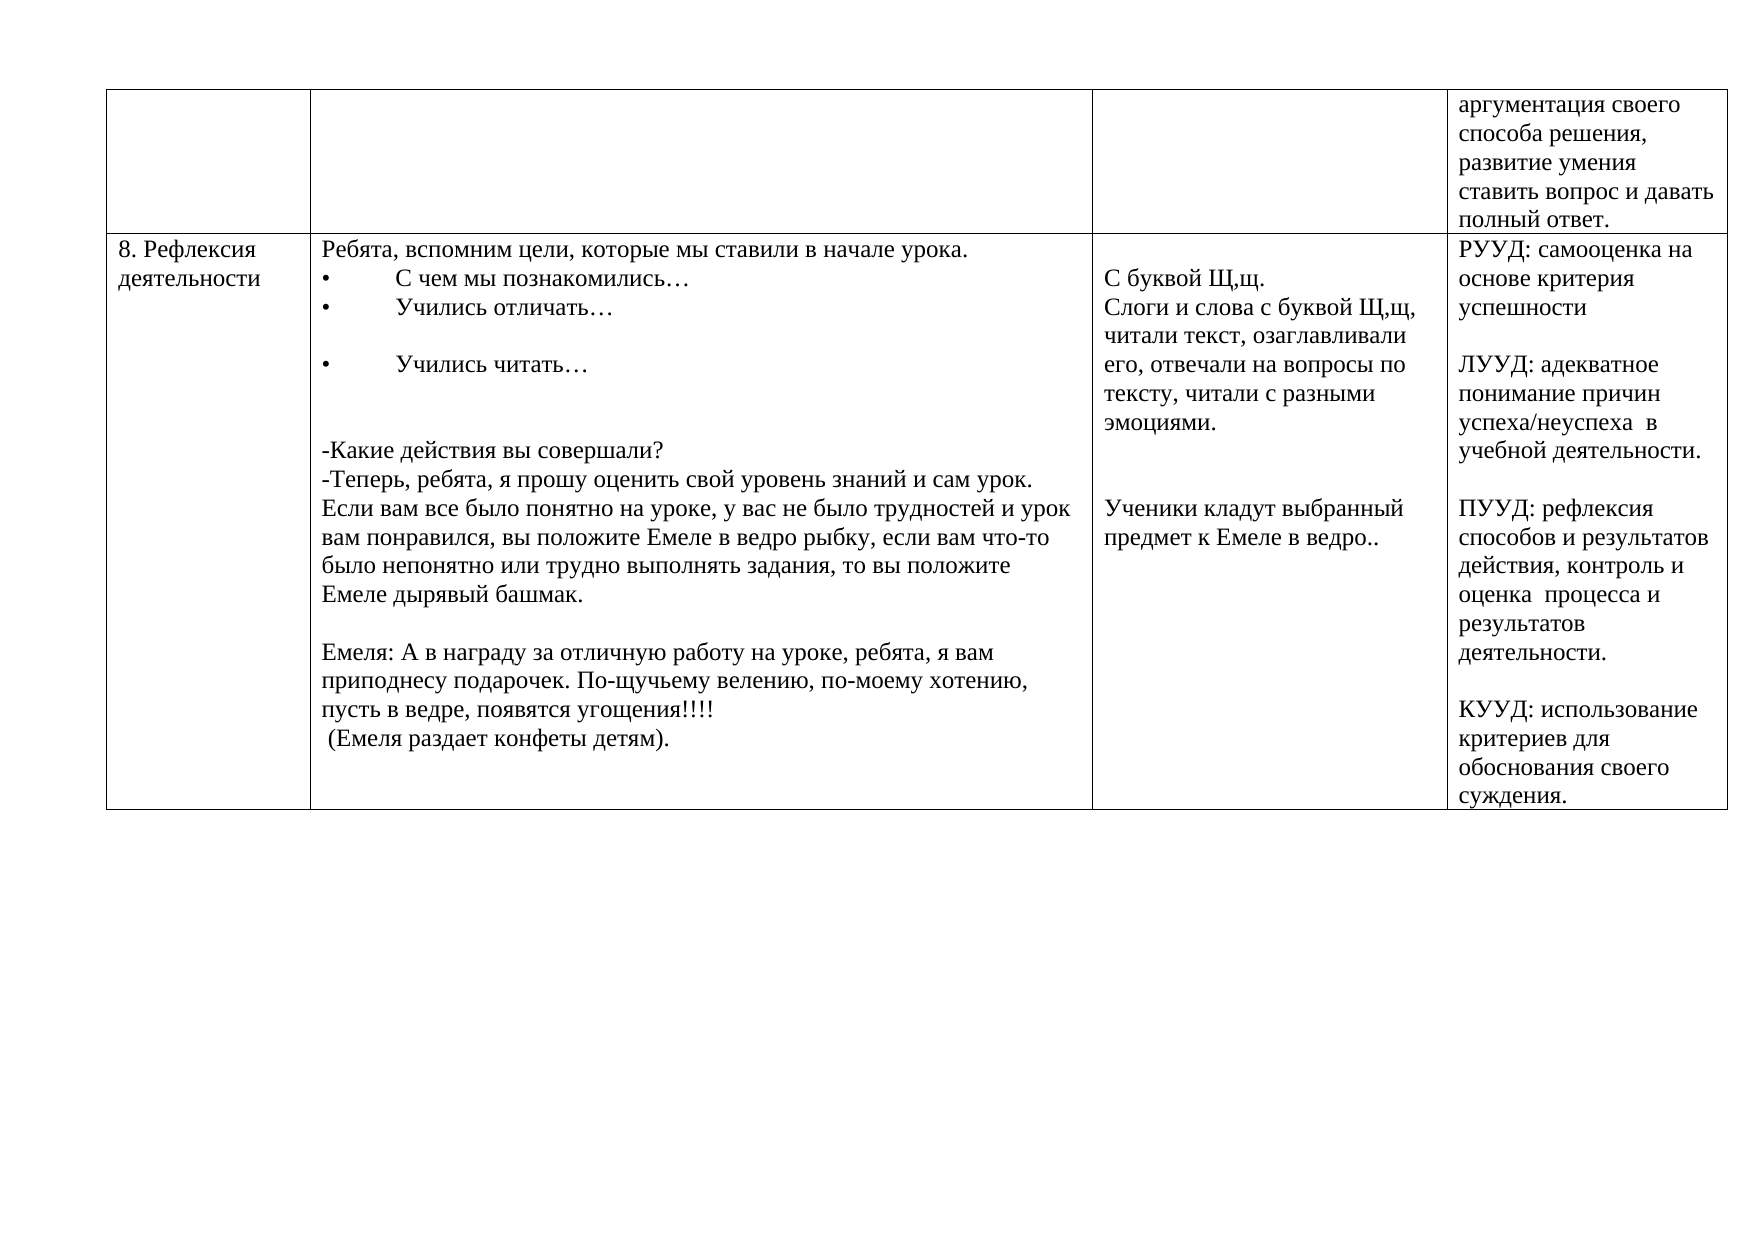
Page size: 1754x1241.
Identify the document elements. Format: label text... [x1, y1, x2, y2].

table_cell С буквой Щ,щ. Слоги и слова с буквой Щ,щ, читали текст, озаглавливали его, отвечали на вопросы по тексту, читали с разными эмоциями. Ученики кладут выбранный предмет к Емеле в ведро.. [1093, 234, 1447, 809]
table_cell 8. Рефлексия деятельности [107, 234, 310, 809]
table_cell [1448, 90, 1727, 233]
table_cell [311, 90, 1092, 233]
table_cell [107, 90, 310, 233]
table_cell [1093, 90, 1447, 233]
table_cell Ребята, вспомним цели, которые мы ставили в начале урока. • С чем мы познакомились… • Учились отличать… • Учились читать… -Какие действия вы совершали? -Теперь, ребята, я прошу оценить свой уровень знаний и сам урок. Если вам все было понятно на уроке, у вас не было трудностей и урок вам понравился, вы положите Емеле в ведро рыбку, если вам что-то было непонятно или трудно выполнять задания, то вы положите Емеле дырявый башмак. Емеля: А в награду за отличную работу на уроке, ребята, я вам приподнесу подарочек. По-щучьему велению, по-моему хотению, пусть в ведре, появятся угощения!!!! (Емеля раздает конфеты детям). [311, 234, 1092, 809]
table_cell РУУД: самооценка на основе критерия успешности ЛУУД: адекватное понимание причин успеха/неуспеха в учебной деятельности. ПУУД: рефлексия способов и результатов действия, контроль и оценка процесса и результатов деятельности. КУУД: использование критериев для обоснования своего суждения. [1448, 234, 1727, 809]
